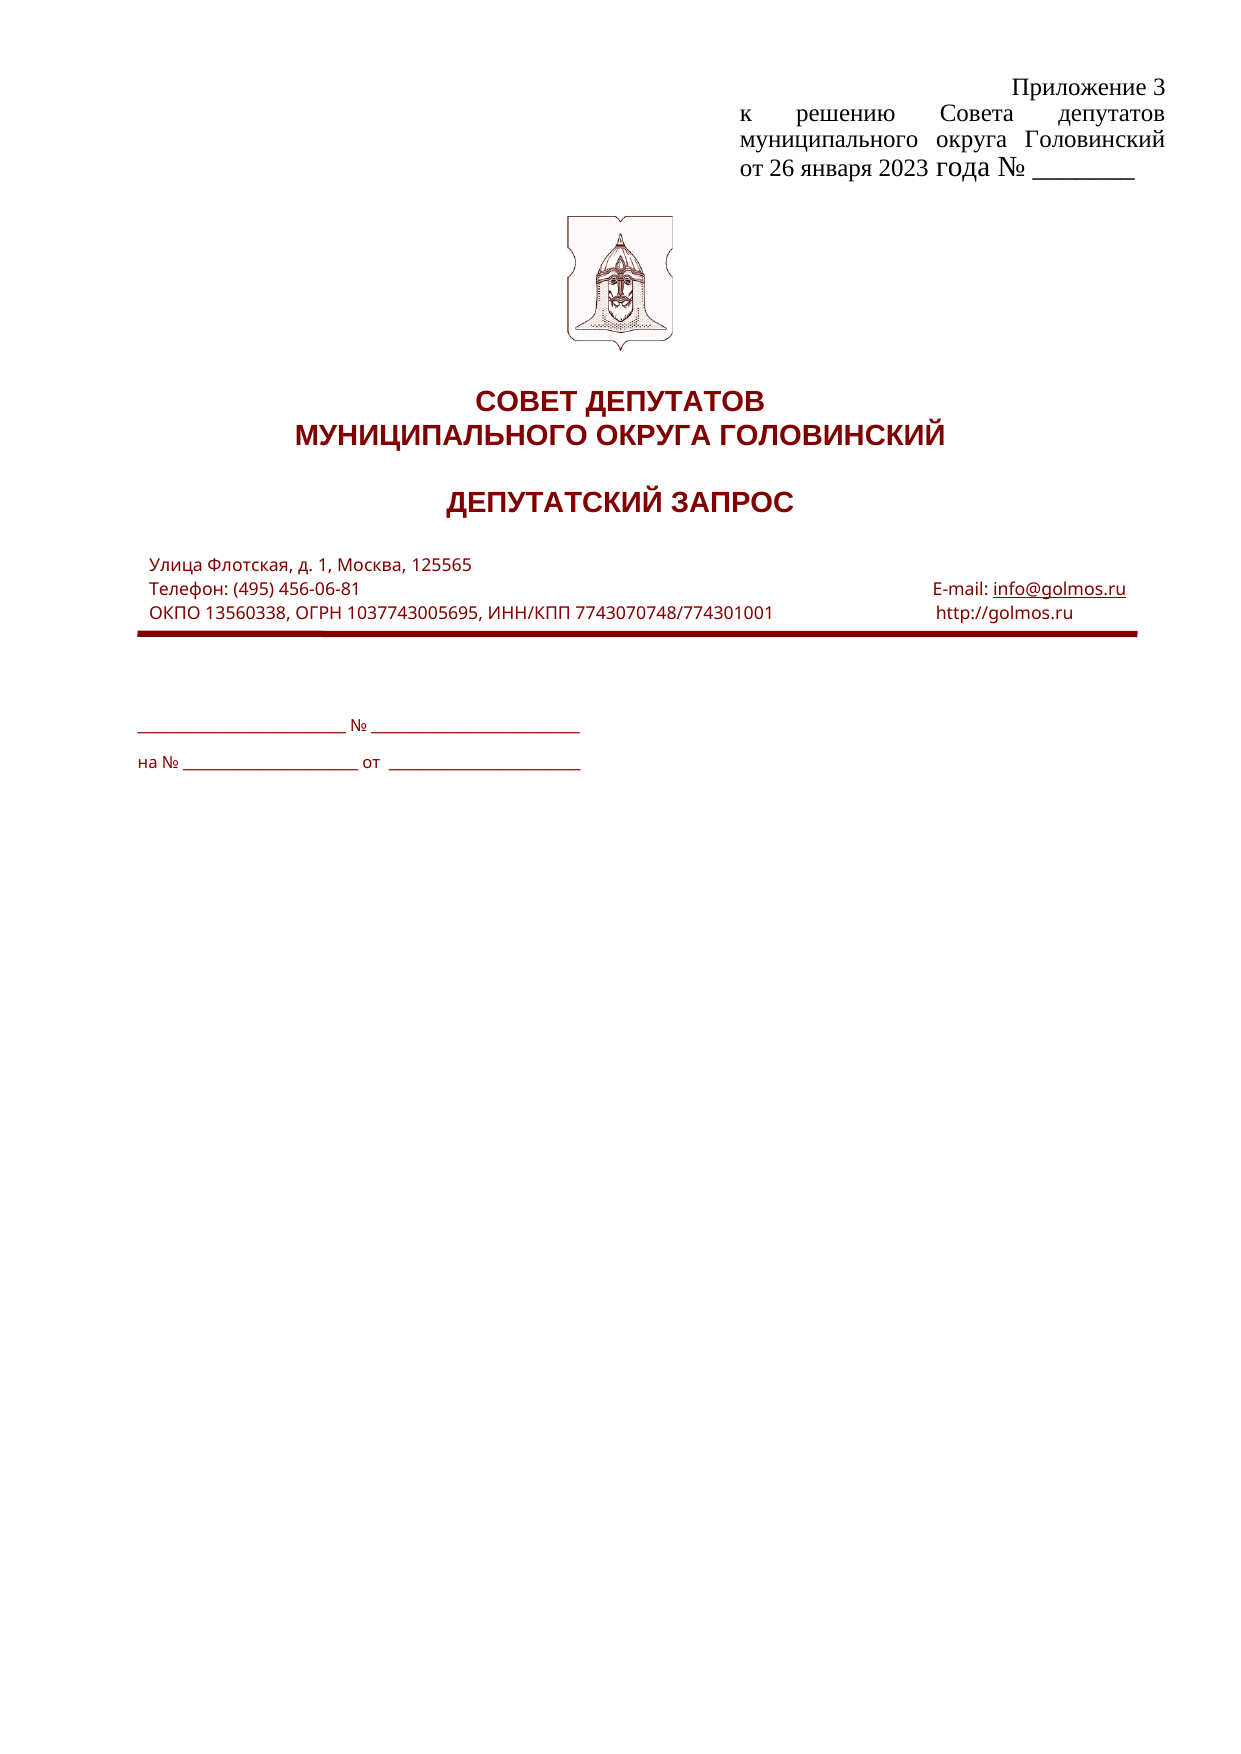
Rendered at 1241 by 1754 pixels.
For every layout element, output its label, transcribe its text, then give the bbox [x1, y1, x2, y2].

text МУНИЦИПАЛЬНОГО ОКРУГА ГОЛОВИНСКИЙ [75, 418, 1165, 451]
text Приложение 3 [739, 75, 1165, 101]
text ДЕПУТАТСКИЙ ЗАПРОС [75, 485, 1165, 518]
text ОКПО 13560338, ОГРН 1037743005695, ИНН/КПП 7743070748/774301001 http://golmos.ru [149, 600, 1165, 624]
text СОВЕТ ДЕПУТАТОВ [75, 384, 1165, 418]
text на № _____________________ от _______________________ [137, 752, 1165, 773]
picture [567, 216, 673, 351]
text к решению Совета депутатов муниципального округа Головинский от 26 января 2023 года № _______ [739, 101, 1165, 183]
text Улица Флотская, д. 1, Москва, 125565 [149, 552, 1165, 576]
text _________________________ № _________________________ [137, 715, 1165, 735]
text Телефон: (495) 456-06-81 E-mail: info@golmos.ru [149, 576, 1165, 600]
